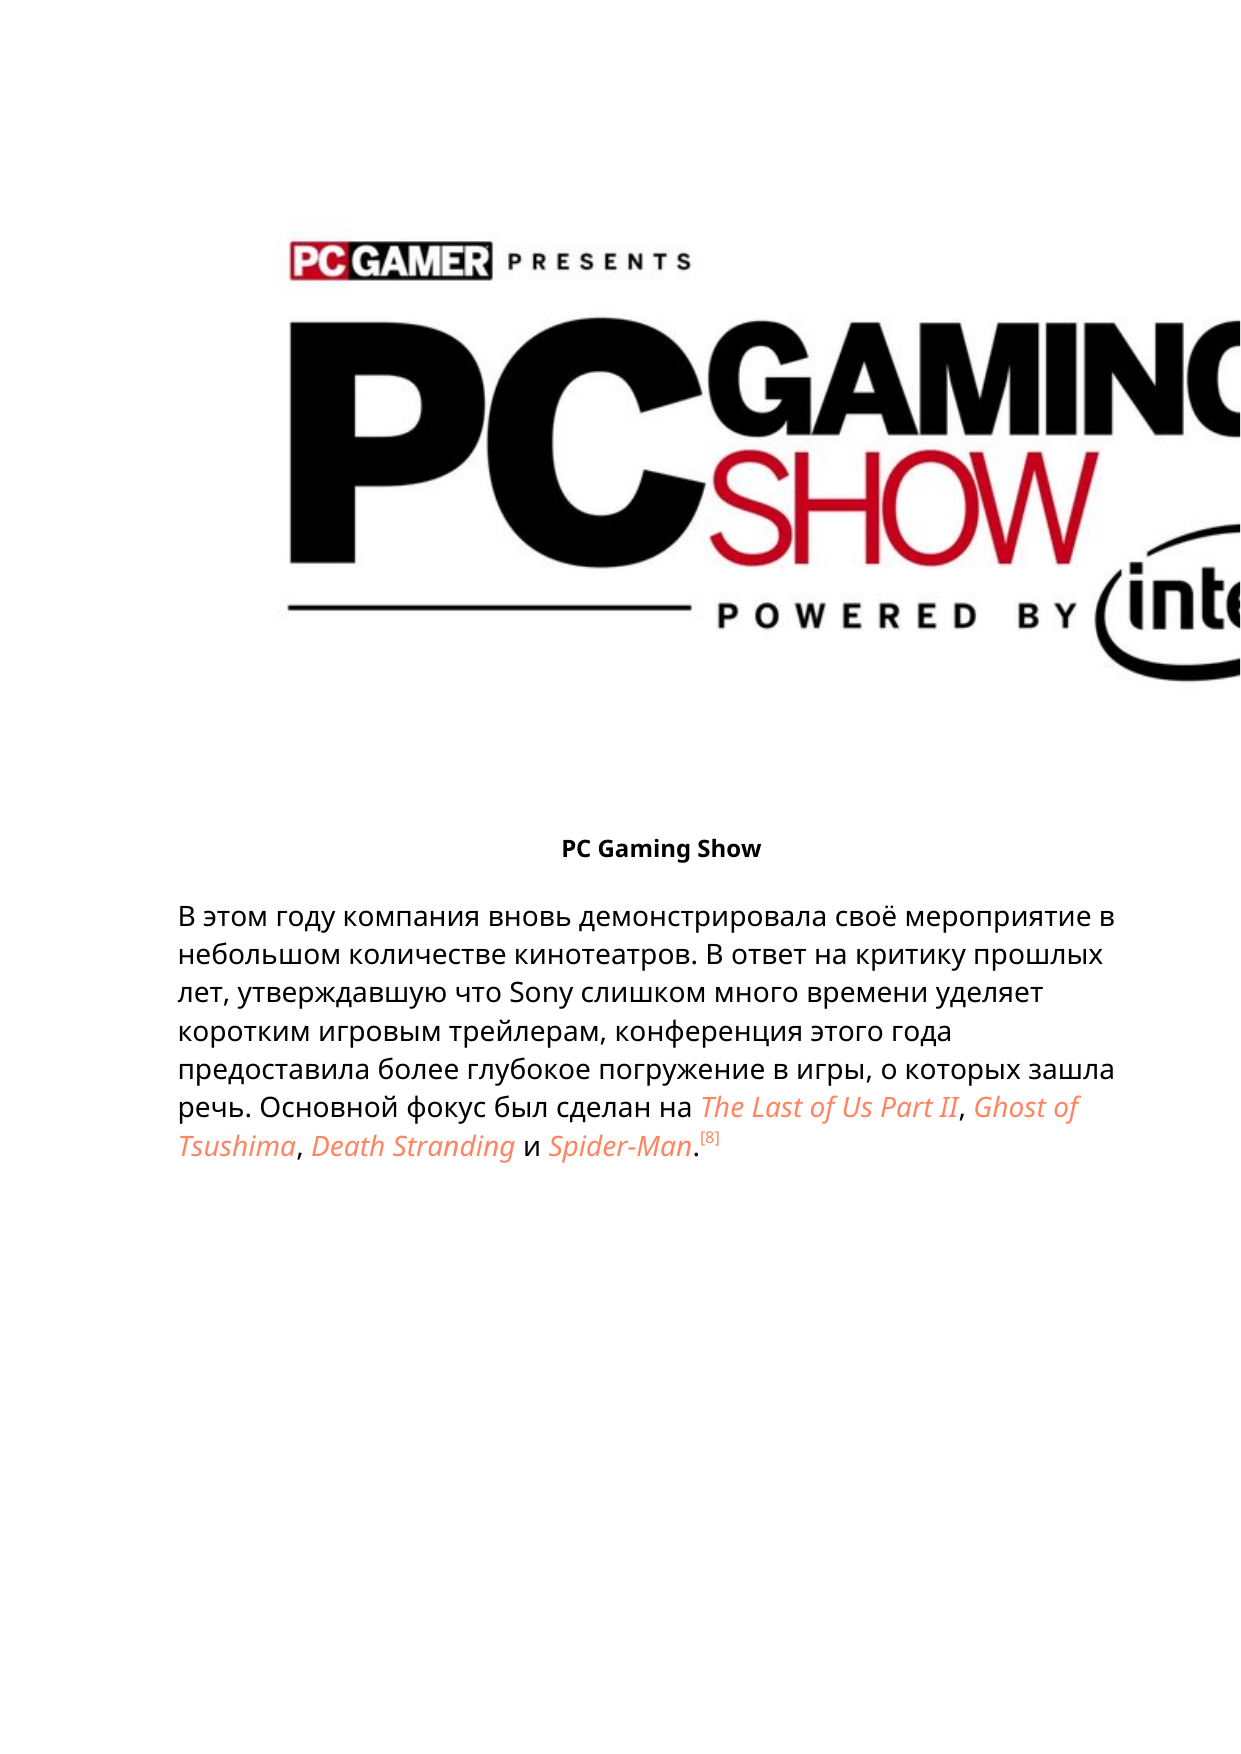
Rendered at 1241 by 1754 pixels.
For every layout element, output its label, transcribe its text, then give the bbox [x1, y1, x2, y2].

picture [177, 118, 1241, 833]
text PC Gaming Show [177, 833, 1152, 896]
text В этом году компания вновь демонстрировала своё мероприятие в небольшом количестве кинотеатров. В ответ на критику прошлых лет, утверждавшую что Sony слишком много времени уделяет коротким игровым трейлерам, конференция этого года предоставила более глубокое погружение в игры, о которых зашла речь. Основной фокус был сделан на The Last of Us Part II, Ghost of Tsushima, Death Stranding и Spider-Man.[8] [177, 896, 1152, 1164]
